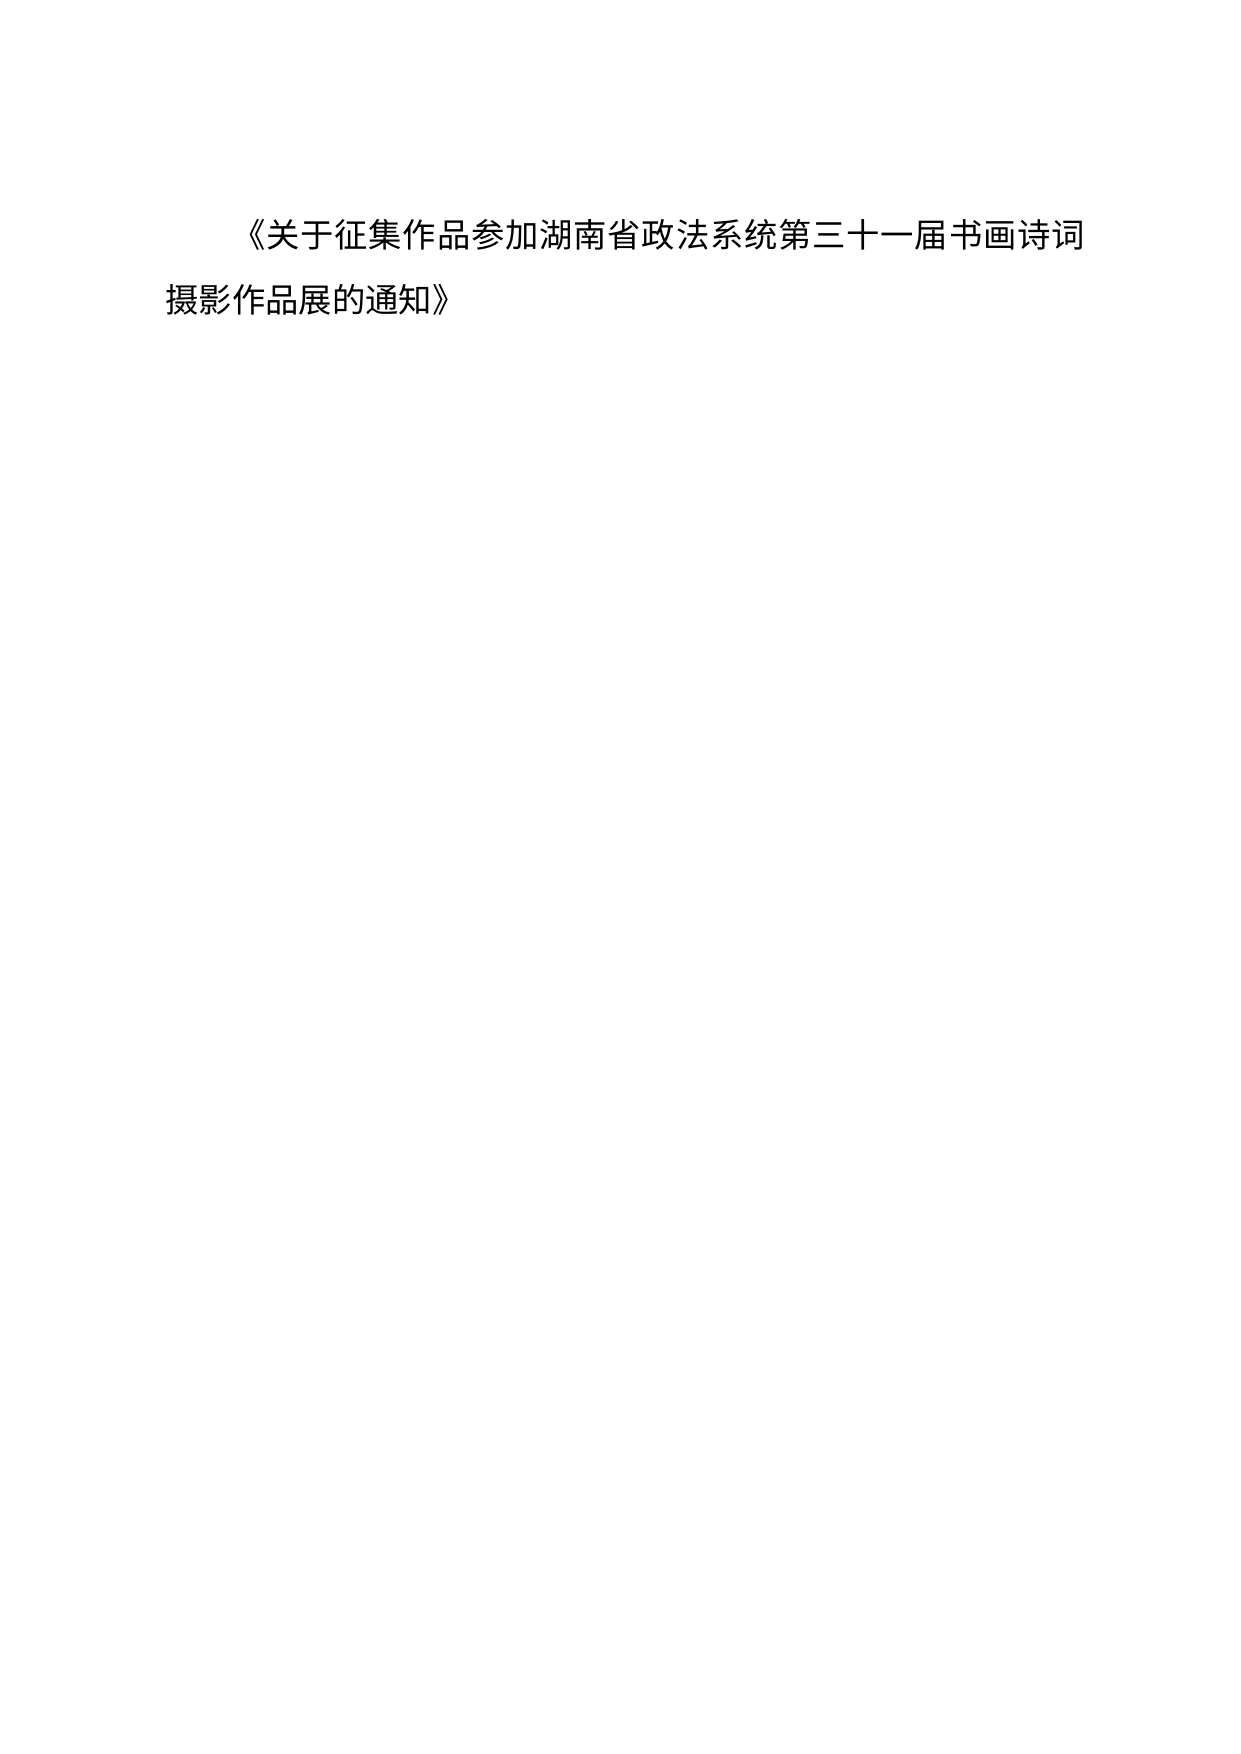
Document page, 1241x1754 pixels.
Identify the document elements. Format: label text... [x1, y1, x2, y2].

text 《关于征集作品参加湖南省政法系统第三十一届书画诗词摄影作品展的通知》 [165, 200, 1087, 330]
